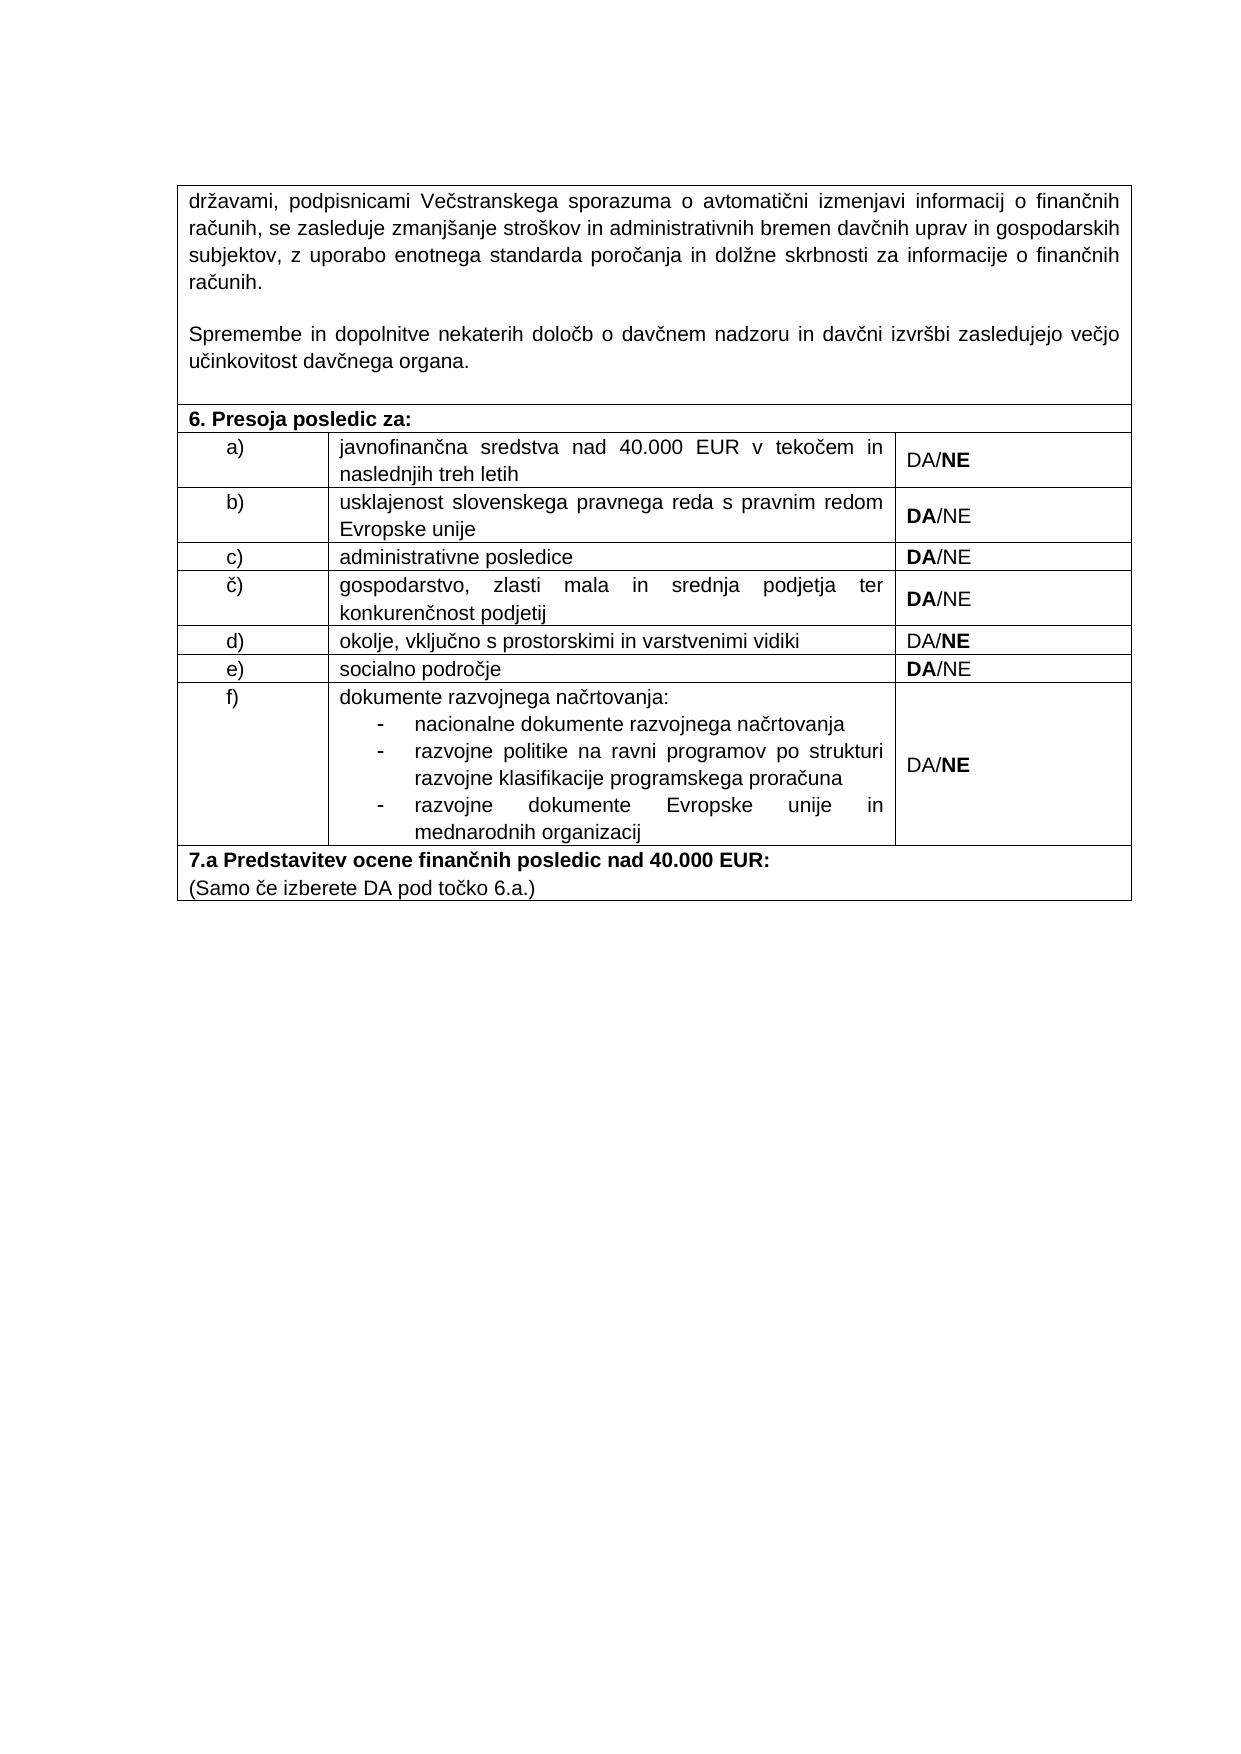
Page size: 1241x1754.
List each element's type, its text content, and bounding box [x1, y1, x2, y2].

table_cell okolje, vključno s prostorskimi in varstvenimi vidiki [329, 626, 895, 653]
table_cell DA/NE [896, 433, 1131, 487]
table_cell d) [178, 626, 328, 653]
table_cell č) [178, 571, 328, 625]
table_cell gospodarstvo, zlasti mala in srednja podjetja ter konkurenčnost podjetij [329, 571, 895, 625]
table_cell DA/NE [896, 488, 1131, 542]
table_cell DA/NE [896, 683, 1131, 845]
table_cell a) [178, 433, 328, 487]
table_cell b) [178, 488, 328, 542]
table_cell e) [178, 655, 328, 682]
table_cell DA/NE [896, 626, 1131, 653]
table_cell socialno področje [329, 655, 895, 682]
table_cell javnofinančna sredstva nad 40.000 EUR v tekočem in naslednjih treh letih [329, 433, 895, 487]
table_cell DA/NE [896, 571, 1131, 625]
table_cell 6. Presoja posledic za: [178, 405, 1131, 432]
table_cell administrativne posledice [329, 543, 895, 570]
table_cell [178, 186, 1131, 403]
table_cell c) [178, 543, 328, 570]
table_cell dokumente razvojnega načrtovanja: nacionalne dokumente razvojnega načrtovanja razvojne politike na ravni programov po strukturi razvojne klasifikacije programskega proračuna razvojne dokumente Evropske unije in mednarodnih organizacij [329, 683, 895, 845]
table_cell 7.a Predstavitev ocene finančnih posledic nad 40.000 EUR: (Samo če izberete DA pod točko 6.a.) [178, 846, 1131, 900]
table_cell usklajenost slovenskega pravnega reda s pravnim redom Evropske unije [329, 488, 895, 542]
table_cell f) [178, 683, 328, 845]
table_cell DA/NE [896, 655, 1131, 682]
table_cell DA/NE [896, 543, 1131, 570]
